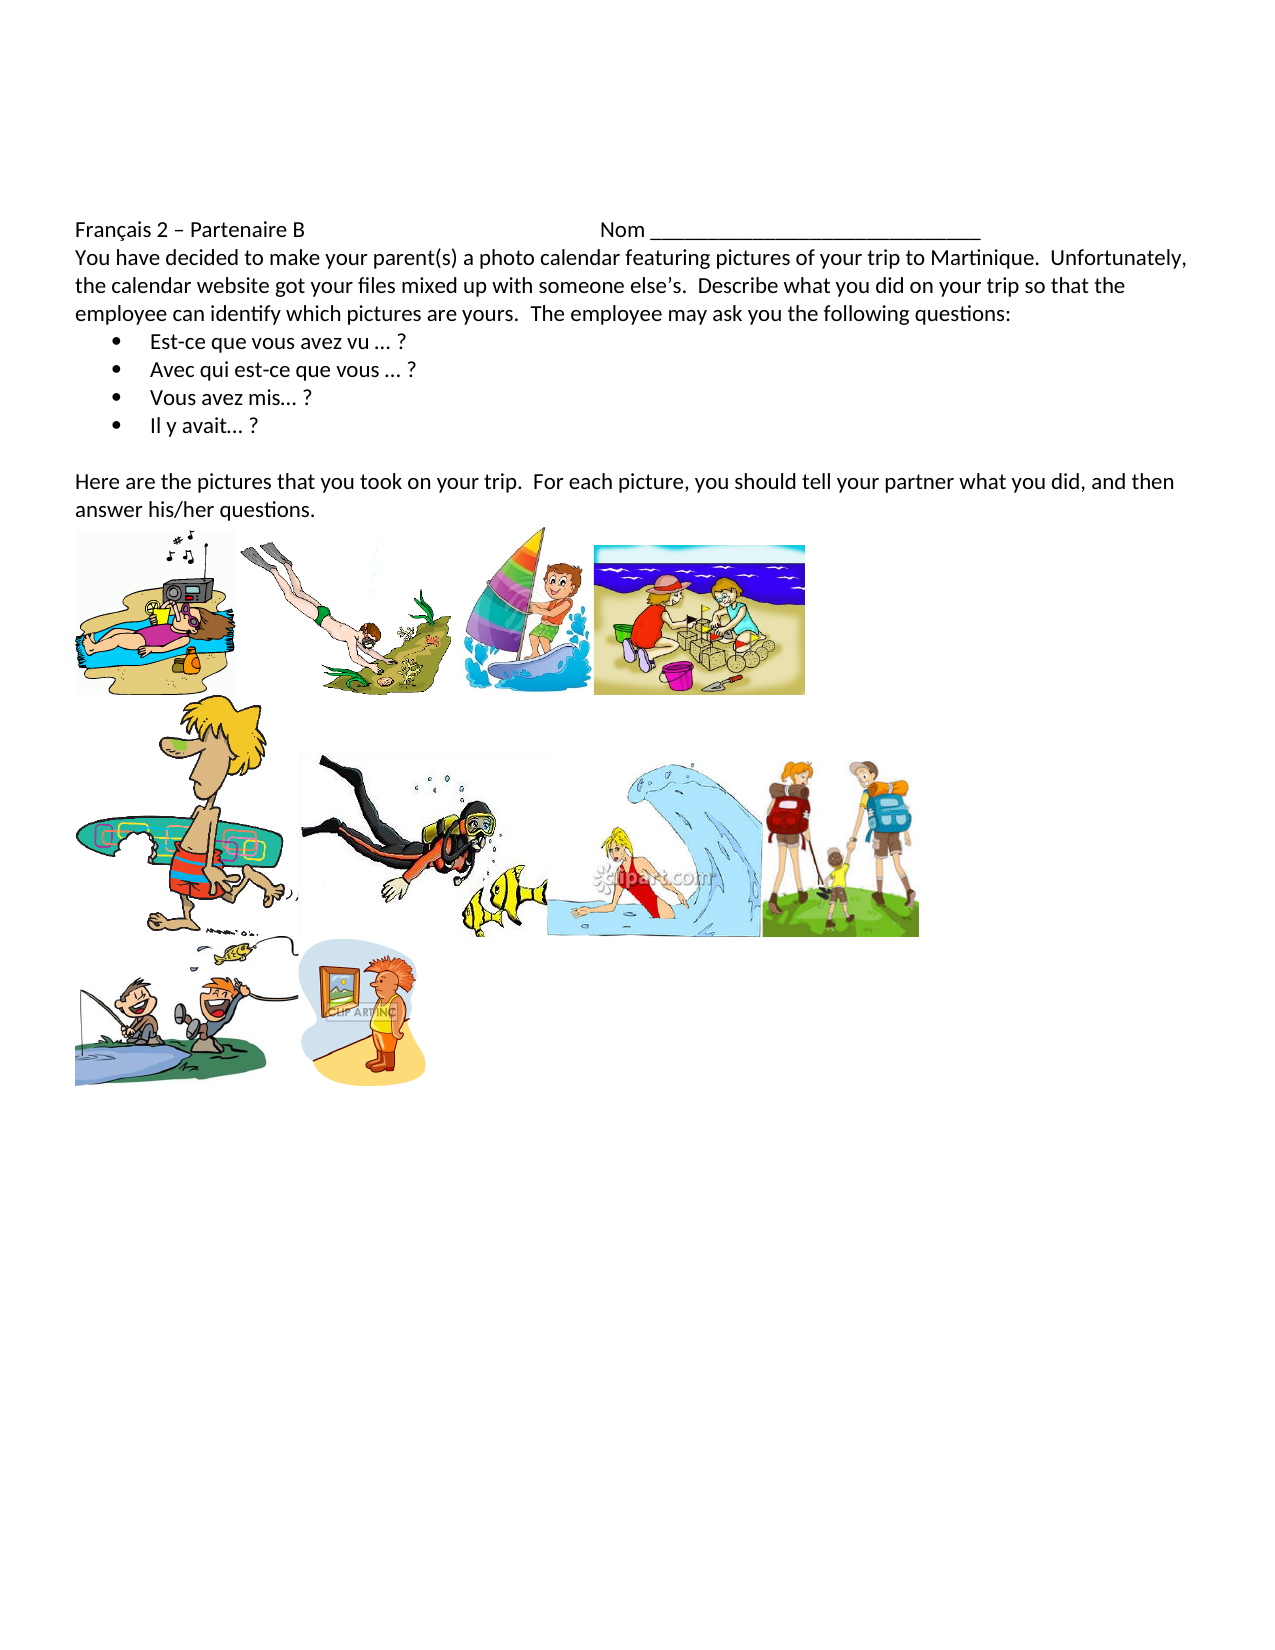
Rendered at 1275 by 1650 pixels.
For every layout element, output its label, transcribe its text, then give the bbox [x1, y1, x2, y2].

text You have decided to make your parent(s) a photo calendar featuring pictures of your trip to Martinique. Unfortunately, the calendar website got your files mixed up with someone else’s. Describe what you did on your trip so that the employee can identify which pictures are yours. The employee may ask you the following questions: [75, 243, 1200, 327]
list Vous avez mis… ? [112, 383, 1200, 411]
picture [75, 530, 919, 1086]
text Here are the pictures that you took on your trip. For each picture, you should tell your partner what you did, and then answer his/her questions. [75, 467, 1200, 523]
list Avec qui est-ce que vous … ? [112, 355, 1200, 383]
list Il y avait… ? [112, 411, 1200, 439]
text Français 2 – Partenaire B Nom _____________________________ [75, 215, 1200, 243]
list Est-ce que vous avez vu … ? [112, 327, 1200, 355]
picture [461, 523, 805, 695]
